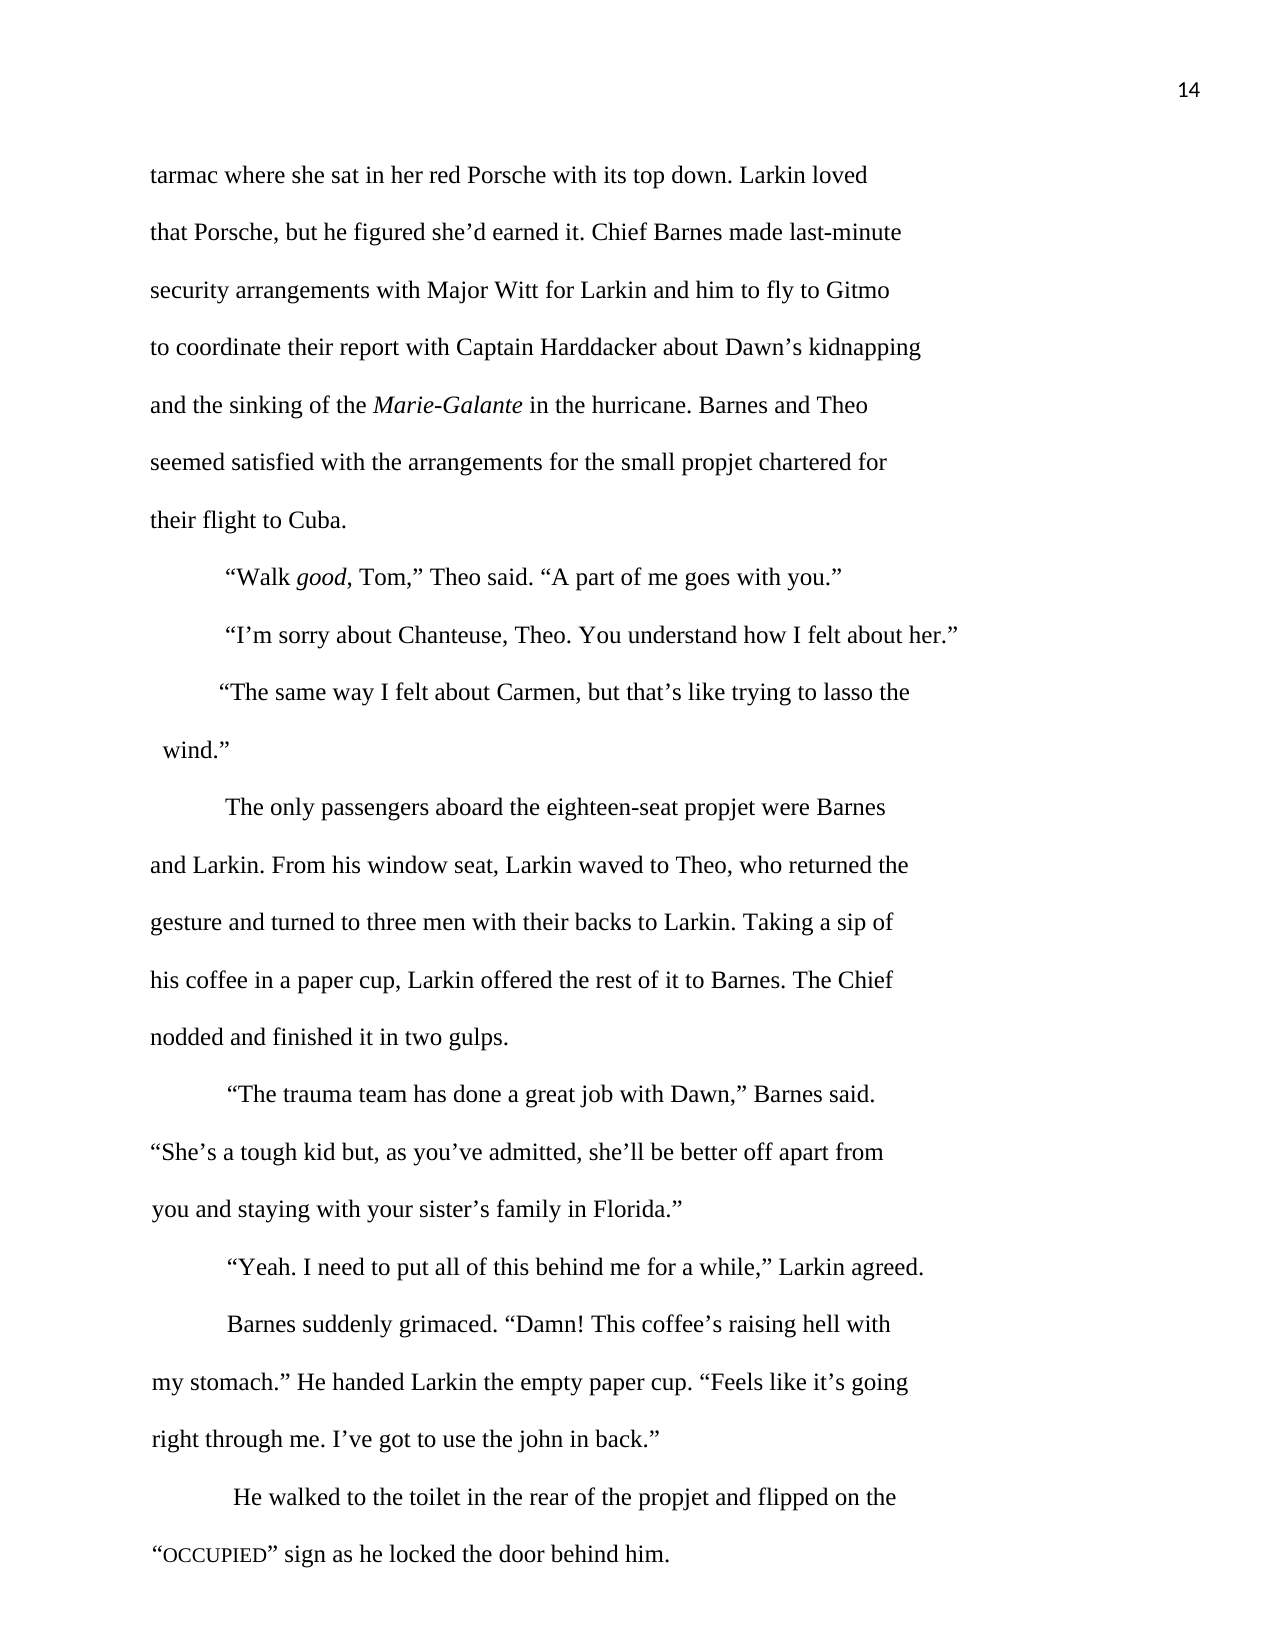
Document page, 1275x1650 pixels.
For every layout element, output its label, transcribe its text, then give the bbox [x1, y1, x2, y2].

text you and staying with your sister’s family in Florida.” [75, 1194, 1200, 1223]
text to coordinate their report with Captain Harddacker about Dawn’s kidnapping [75, 332, 1200, 361]
text and the sinking of the Marie-Galante in the hurricane. Barnes and Theo [75, 390, 1200, 418]
text He walked to the toilet in the rear of the propjet and flipped on the [75, 1482, 1200, 1510]
text “The same way I felt about Carmen, but that’s like trying to lasso the [75, 677, 1200, 706]
text “I’m sorry about Chanteuse, Theo. You understand how I felt about her.” [75, 620, 1200, 648]
text nodded and finished it in two gulps. [75, 1022, 1200, 1051]
text wind.” [75, 735, 1200, 763]
text “OCCUPIED” sign as he locked the door behind him. [75, 1539, 1200, 1568]
text their flight to Cuba. [75, 505, 1200, 533]
text security arrangements with Major Witt for Larkin and him to fly to Gitmo [75, 275, 1200, 303]
text The only passengers aboard the eighteen-seat propjet were Barnes [75, 792, 1200, 821]
text “Yeah. I need to put all of this behind me for a while,” Larkin agreed. [75, 1252, 1200, 1280]
text “Walk good, Tom,” Theo said. “A part of me goes with you.” [75, 562, 1200, 591]
text right through me. I’ve got to use the john in back.” [75, 1424, 1200, 1453]
text “The trauma team has done a great job with Dawn,” Barnes said. [75, 1079, 1200, 1108]
text and Larkin. From his window seat, Larkin waved to Theo, who returned the [75, 850, 1200, 878]
text his coffee in a paper cup, Larkin offered the rest of it to Barnes. The Chief [75, 965, 1200, 993]
text tarmac where she sat in her red Porsche with its top down. Larkin loved [75, 160, 1200, 188]
text “She’s a tough kid but, as you’ve admitted, she’ll be better off apart from [75, 1137, 1200, 1165]
text Barnes suddenly grimaced. “Damn! This coffee’s raising hell with [75, 1309, 1200, 1338]
text my stomach.” He handed Larkin the empty paper cup. “Feels like it’s going [75, 1367, 1200, 1395]
text seemed satisfied with the arrangements for the small propjet chartered for [75, 447, 1200, 476]
text gesture and turned to three men with their backs to Larkin. Taking a sip of [75, 907, 1200, 936]
text that Porsche, but he figured she’d earned it. Chief Barnes made last-minute [75, 217, 1200, 246]
